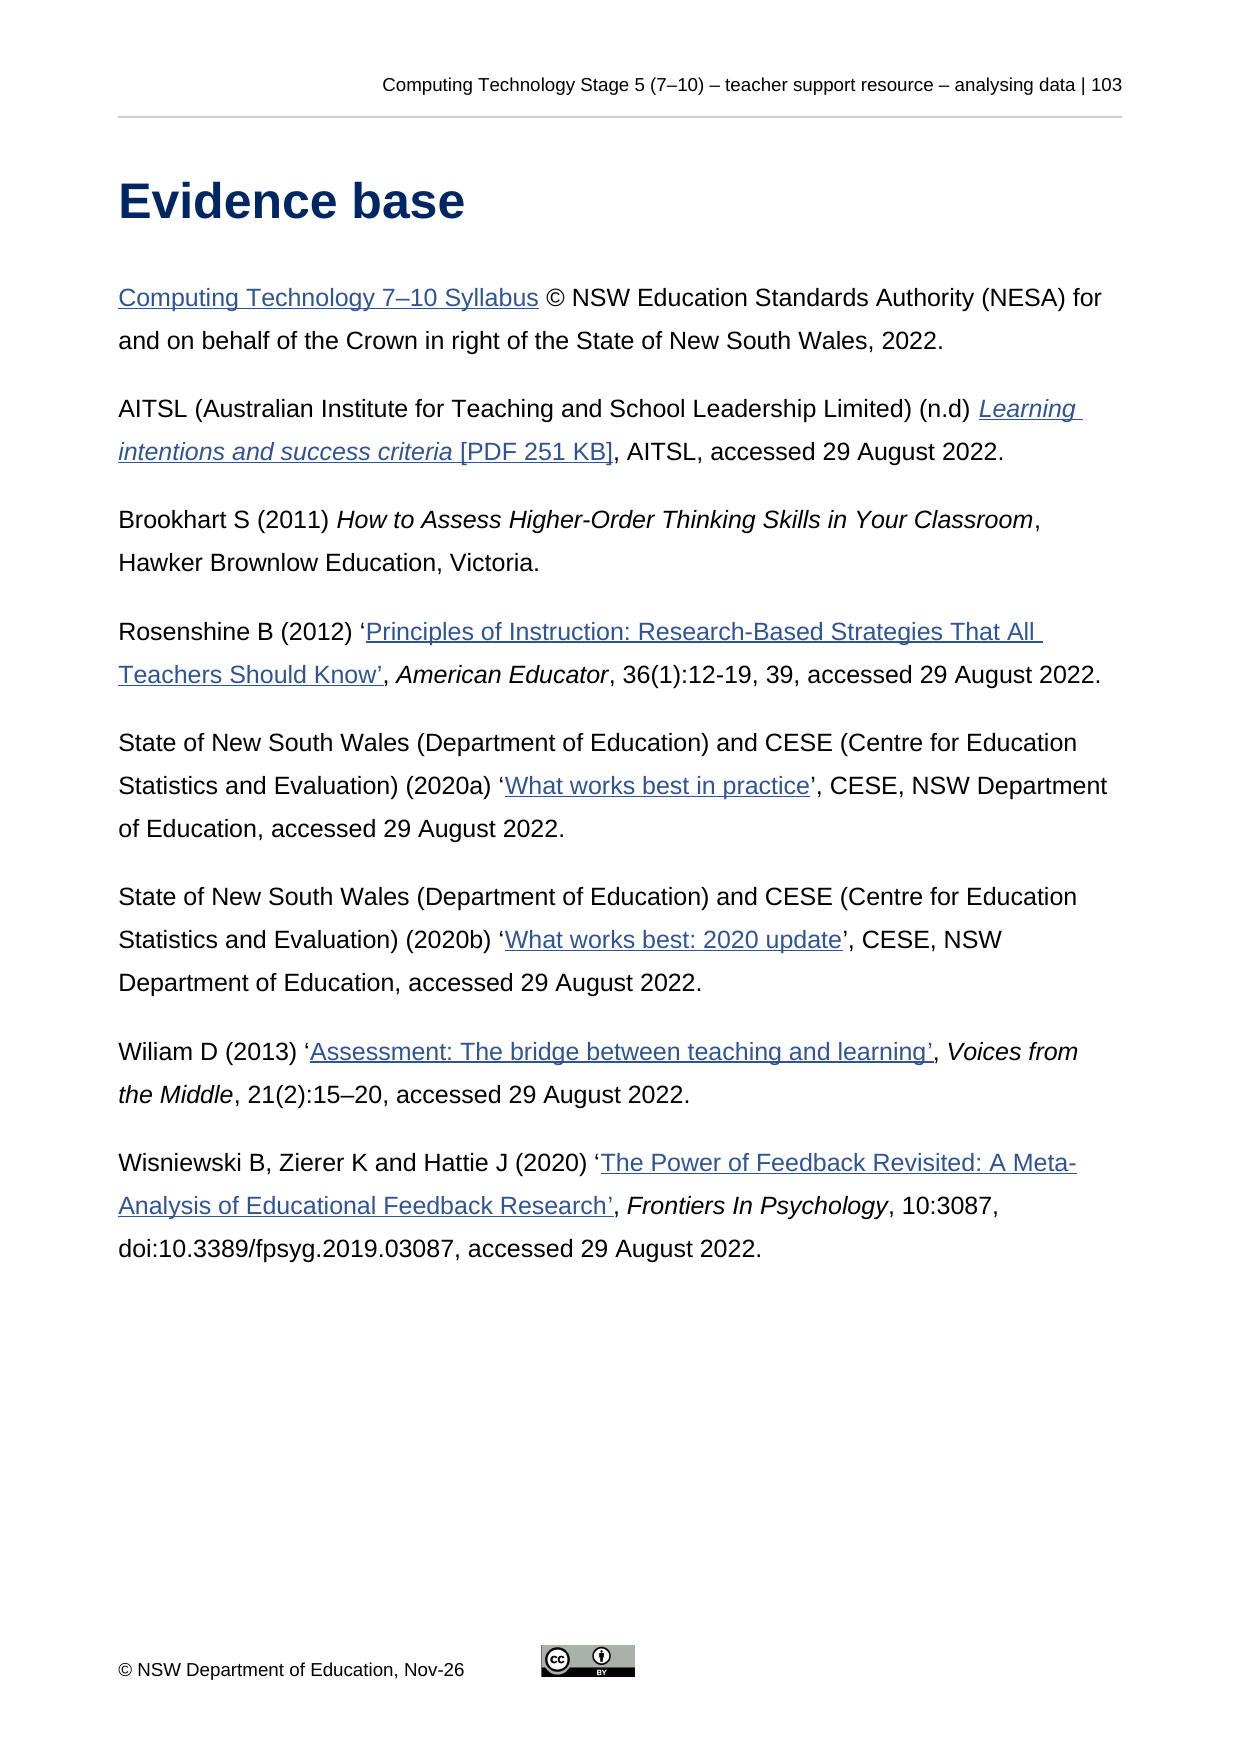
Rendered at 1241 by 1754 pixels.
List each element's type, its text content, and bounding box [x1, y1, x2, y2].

text State of New South Wales (Department of Education) and CESE (Centre for Education Statistics and Evaluation) (2020a) ‘What works best in practice’, CESE, NSW Department of Education, accessed 29 August 2022. [118, 728, 1122, 843]
subtitle Evidence base [118, 172, 1122, 229]
text Brookhart S (2011) How to Assess Higher-Order Thinking Skills in Your Classroom, Hawker Brownlow Education, Victoria. [118, 505, 1122, 577]
text Wiliam D (2013) ‘Assessment: The bridge between teaching and learning’, Voices from the Middle, 21(2):15–20, accessed 29 August 2022. [118, 1037, 1122, 1108]
picture [541, 1645, 635, 1677]
text Computing Technology 7–10 Syllabus © NSW Education Standards Authority (NESA) for and on behalf of the Crown in right of the State of New South Wales, 2022. [118, 283, 1122, 355]
text Wisniewski B, Zierer K and Hattie J (2020) ‘The Power of Feedback Revisited: A Meta-Analysis of Educational Feedback Research’, Frontiers In Psychology, 10:3087, doi:10.3389/fpsyg.2019.03087, accessed 29 August 2022. [118, 1148, 1122, 1263]
text State of New South Wales (Department of Education) and CESE (Centre for Education Statistics and Evaluation) (2020b) ‘What works best: 2020 update’, CESE, NSW Department of Education, accessed 29 August 2022. [118, 882, 1122, 997]
text Rosenshine B (2012) ‘Principles of Instruction: Research-Based Strategies That All Teachers Should Know’, American Educator, 36(1):12-19, 39, accessed 29 August 2022. [118, 617, 1122, 688]
text AITSL (Australian Institute for Teaching and School Leadership Limited) (n.d) Learning intentions and success criteria [PDF 251 KB], AITSL, accessed 29 August 2022. [118, 394, 1122, 466]
